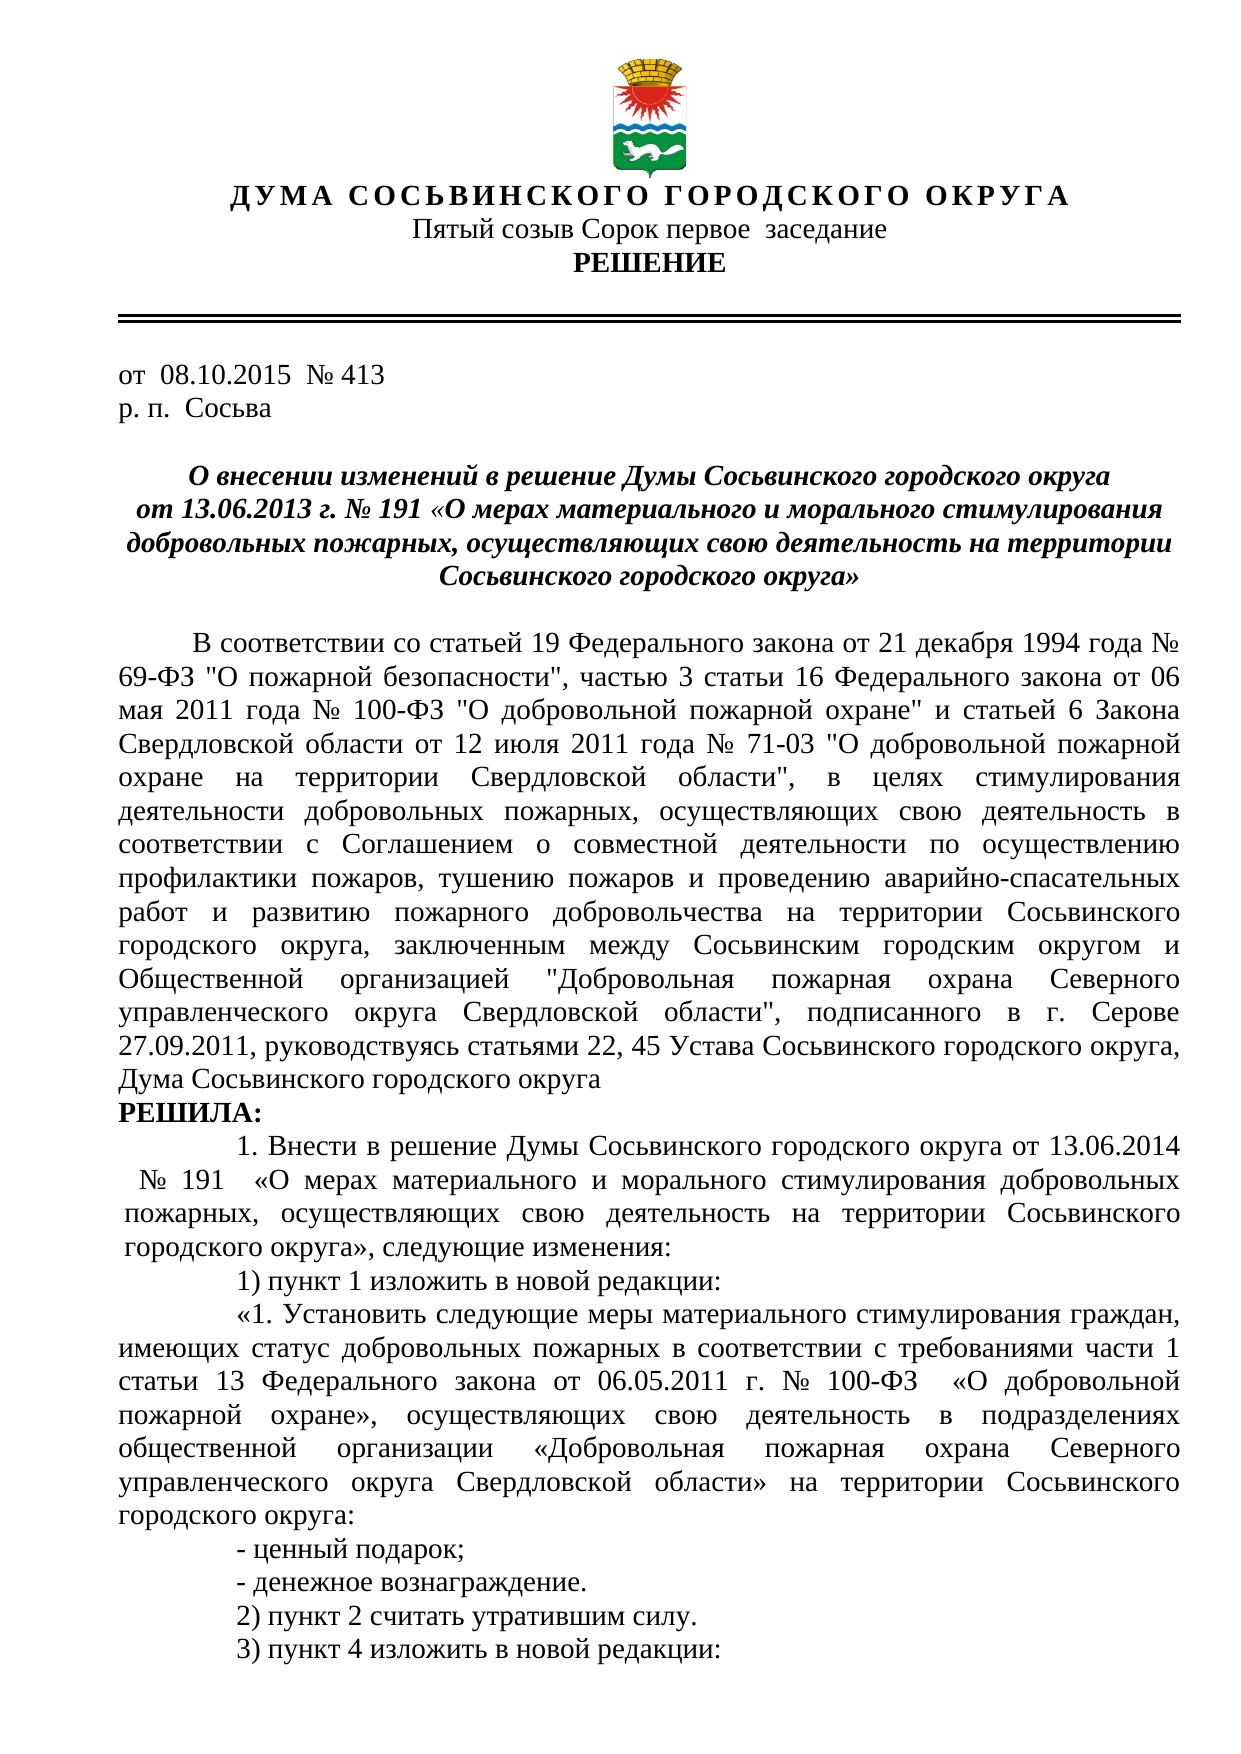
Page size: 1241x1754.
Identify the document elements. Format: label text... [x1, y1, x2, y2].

text 2) пункт 2 считать утратившим силу. [124, 1598, 1181, 1632]
text от 13.06.2013 г. № 191 «О мерах материального и морального стимулирования добровольных пожарных, осуществляющих свою деятельность на территории Сосьвинского городского округа» [118, 491, 1181, 592]
text 3) пункт 4 изложить в новой редакции: [124, 1632, 1181, 1665]
text - денежное вознаграждение. [118, 1564, 1181, 1598]
text О внесении изменений в решение Думы Сосьвинского городского округа [118, 458, 1181, 491]
text ДУМА СОСЬВИНСКОГО ГОРОДСКОГО ОКРУГА [118, 178, 1181, 211]
text Пятый созыв Сорок первое заседание [118, 211, 1181, 245]
text от 08.10.2015 № 413 [118, 357, 1181, 391]
text «1. Установить следующие меры материального стимулирования граждан, имеющих статус добровольных пожарных в соответствии с требованиями части 1 статьи 13 Федерального закона от 06.05.2011 г. № 100-ФЗ «О добровольной пожарной охране», осуществляющих свою деятельность в подразделениях общественной организации «Добровольная пожарная охрана Северного управленческого округа Свердловской области» на территории Сосьвинского городского округа: [118, 1296, 1181, 1531]
text - ценный подарок; [118, 1531, 1181, 1564]
text РЕШИЛА: [118, 1095, 1181, 1128]
text р. п. Сосьва [118, 391, 1181, 424]
text 1. Внести в решение Думы Сосьвинского городского округа от 13.06.2014 № 191 «О мерах материального и морального стимулирования добровольных пожарных, осуществляющих свою деятельность на территории Сосьвинского городского округа», следующие изменения: [124, 1128, 1181, 1263]
picture [612, 59, 687, 178]
text РЕШЕНИЕ [118, 245, 1181, 278]
text 1) пункт 1 изложить в новой редакции: [118, 1263, 1181, 1296]
text В соответствии со статьей 19 Федерального закона от 21 декабря 1994 года № 69-ФЗ "О пожарной безопасности", частью 3 статьи 16 Федерального закона от 06 мая 2011 года № 100-ФЗ "О добровольной пожарной охране" и статьей 6 Закона Свердловской области от 12 июля 2011 года № 71-03 "О добровольной пожарной охране на территории Свердловской области", в целях стимулирования деятельности добровольных пожарных, осуществляющих свою деятельность в соответствии с Соглашением о совместной деятельности по осуществлению профилактики пожаров, тушению пожаров и проведению аварийно-спасательных работ и развитию пожарного добровольчества на территории Сосьвинского городского округа, заключенным между Сосьвинским городским округом и Общественной организацией "Добровольная пожарная охрана Северного управленческого округа Свердловской области", подписанного в г. Серове 27.09.2011, руководствуясь статьями 22, 45 Устава Сосьвинского городского округа, Дума Сосьвинского городского округа [118, 625, 1181, 1095]
